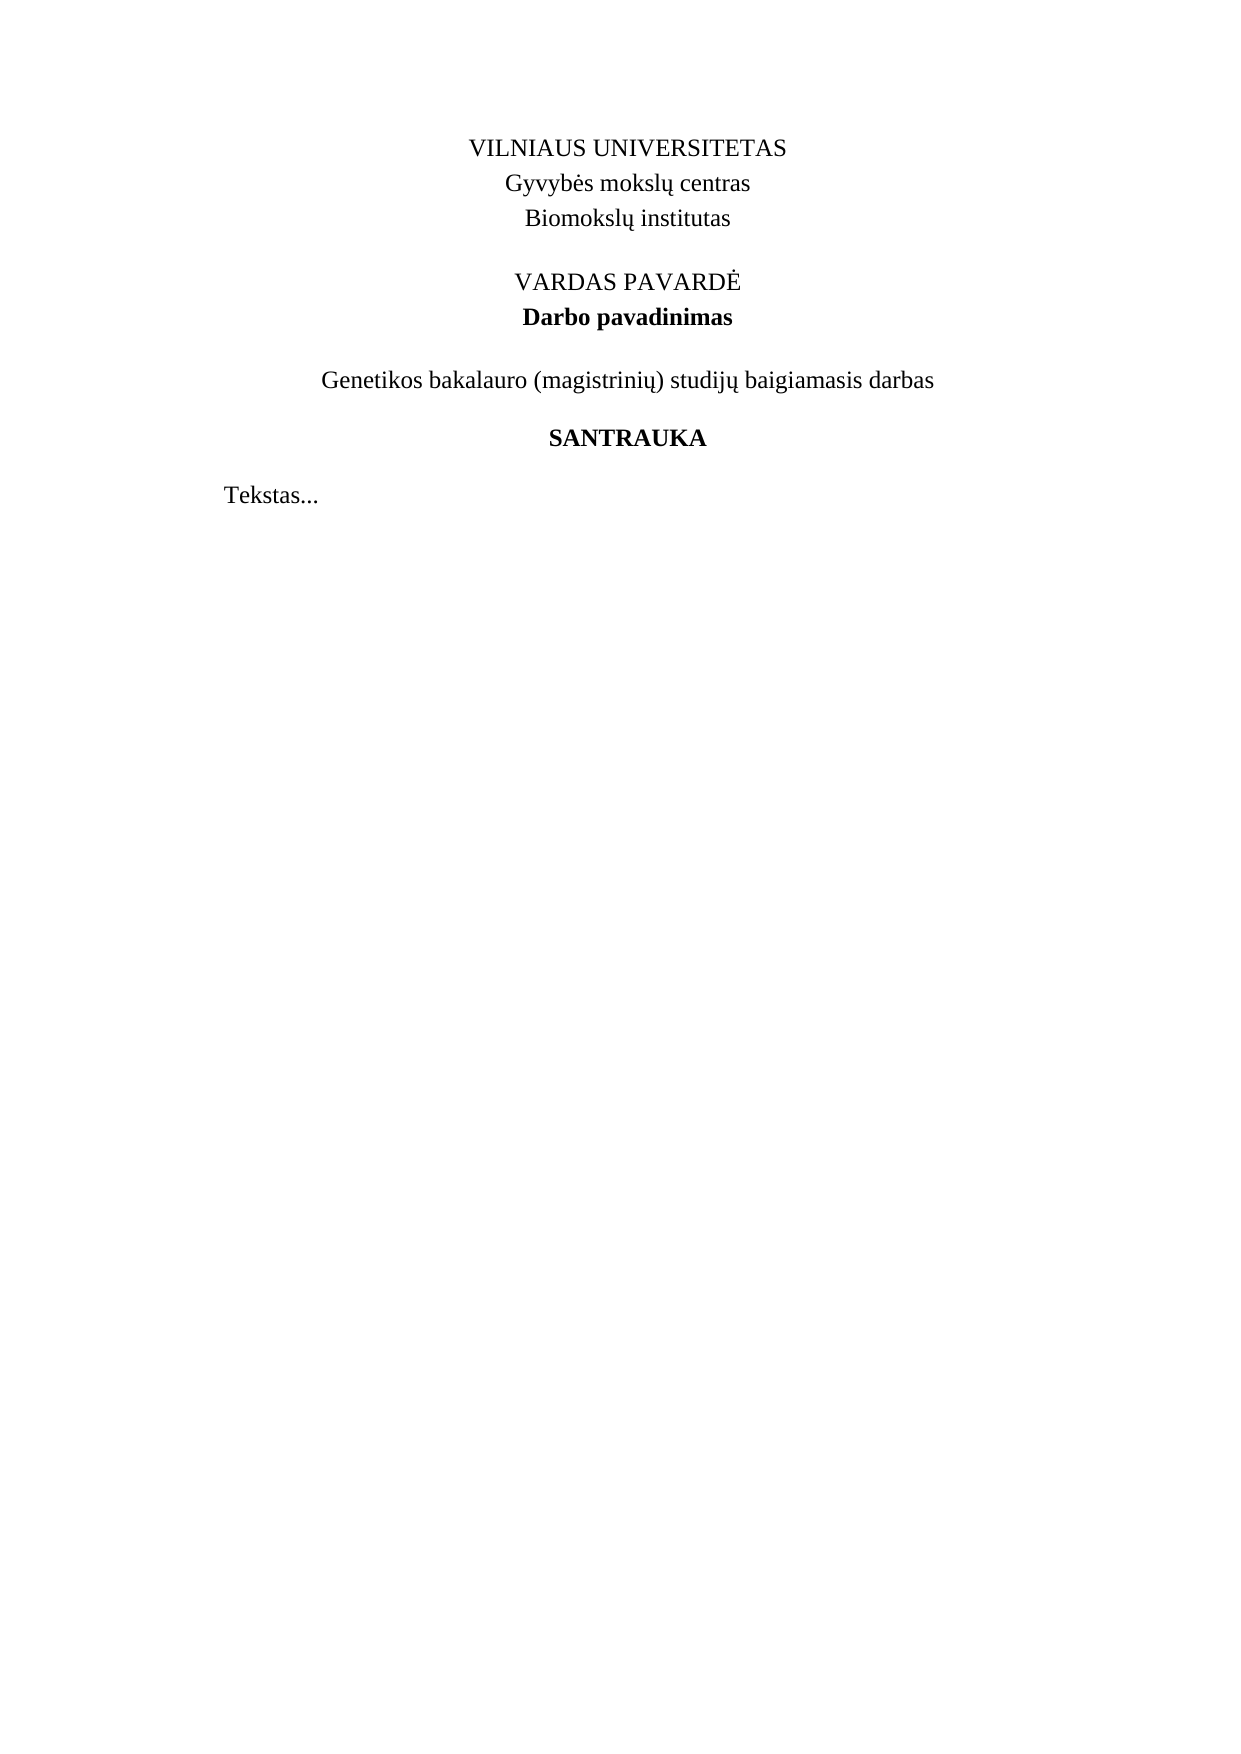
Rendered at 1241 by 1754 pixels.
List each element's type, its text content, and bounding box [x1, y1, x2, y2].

text Biomokslų institutas [89, 203, 1167, 232]
text VARDAS PAVARDĖ [89, 267, 1167, 295]
text Gyvybės mokslų centras [89, 168, 1167, 197]
text VILNIAUS UNIVERSITETAS [89, 133, 1167, 162]
text Tekstas... [89, 480, 1167, 509]
text SANTRAUKA [89, 423, 1167, 452]
text Darbo pavadinimas [89, 302, 1167, 330]
text Genetikos bakalauro (magistrinių) studijų baigiamasis darbas [89, 365, 1167, 394]
